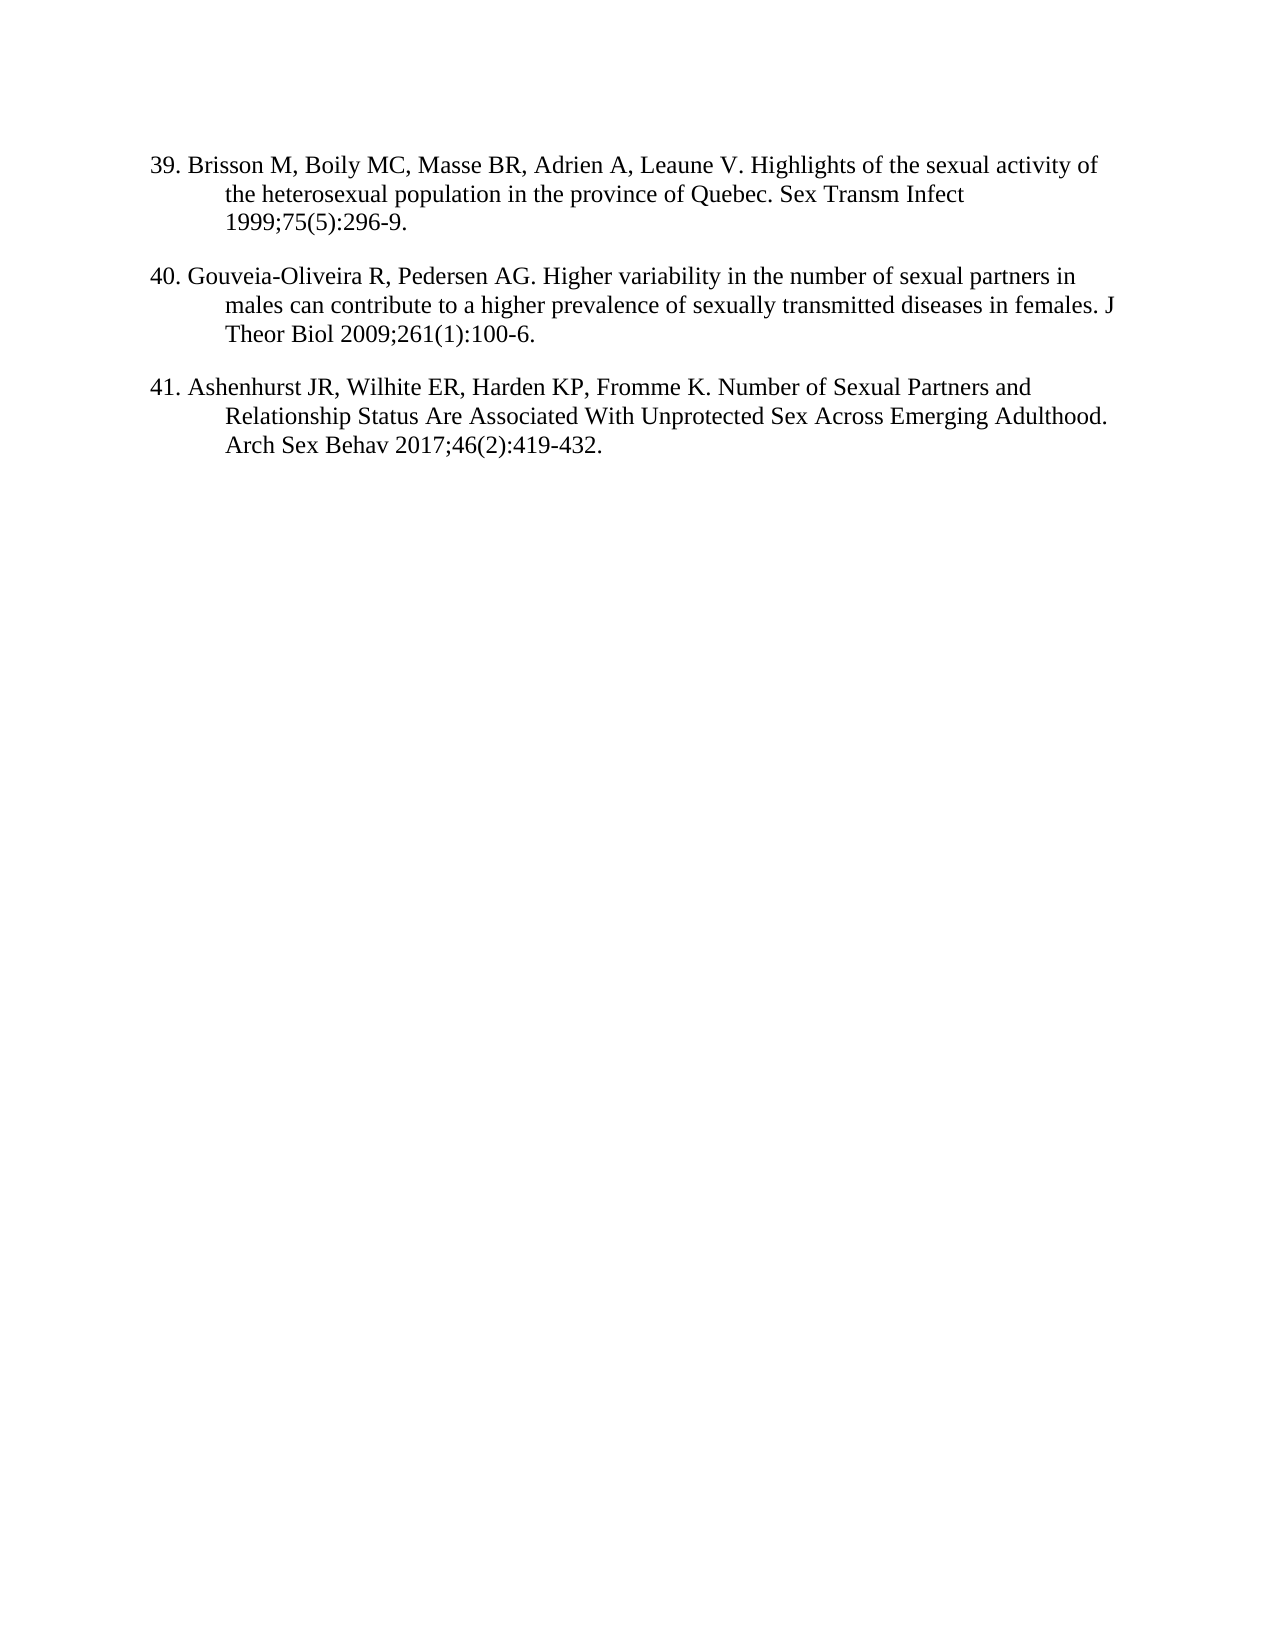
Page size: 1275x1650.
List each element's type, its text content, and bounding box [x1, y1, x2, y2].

text 40. Gouveia-Oliveira R, Pedersen AG. Higher variability in the number of sexual partners in males can contribute to a higher prevalence of sexually transmitted diseases in females. J Theor Biol 2009;261(1):100-6. [150, 261, 1125, 347]
text 41. Ashenhurst JR, Wilhite ER, Harden KP, Fromme K. Number of Sexual Partners and Relationship Status Are Associated With Unprotected Sex Across Emerging Adulthood. Arch Sex Behav 2017;46(2):419-432. [150, 372, 1125, 459]
text 39. Brisson M, Boily MC, Masse BR, Adrien A, Leaune V. Highlights of the sexual activity of the heterosexual population in the province of Quebec. Sex Transm Infect 1999;75(5):296-9. [150, 150, 1125, 236]
